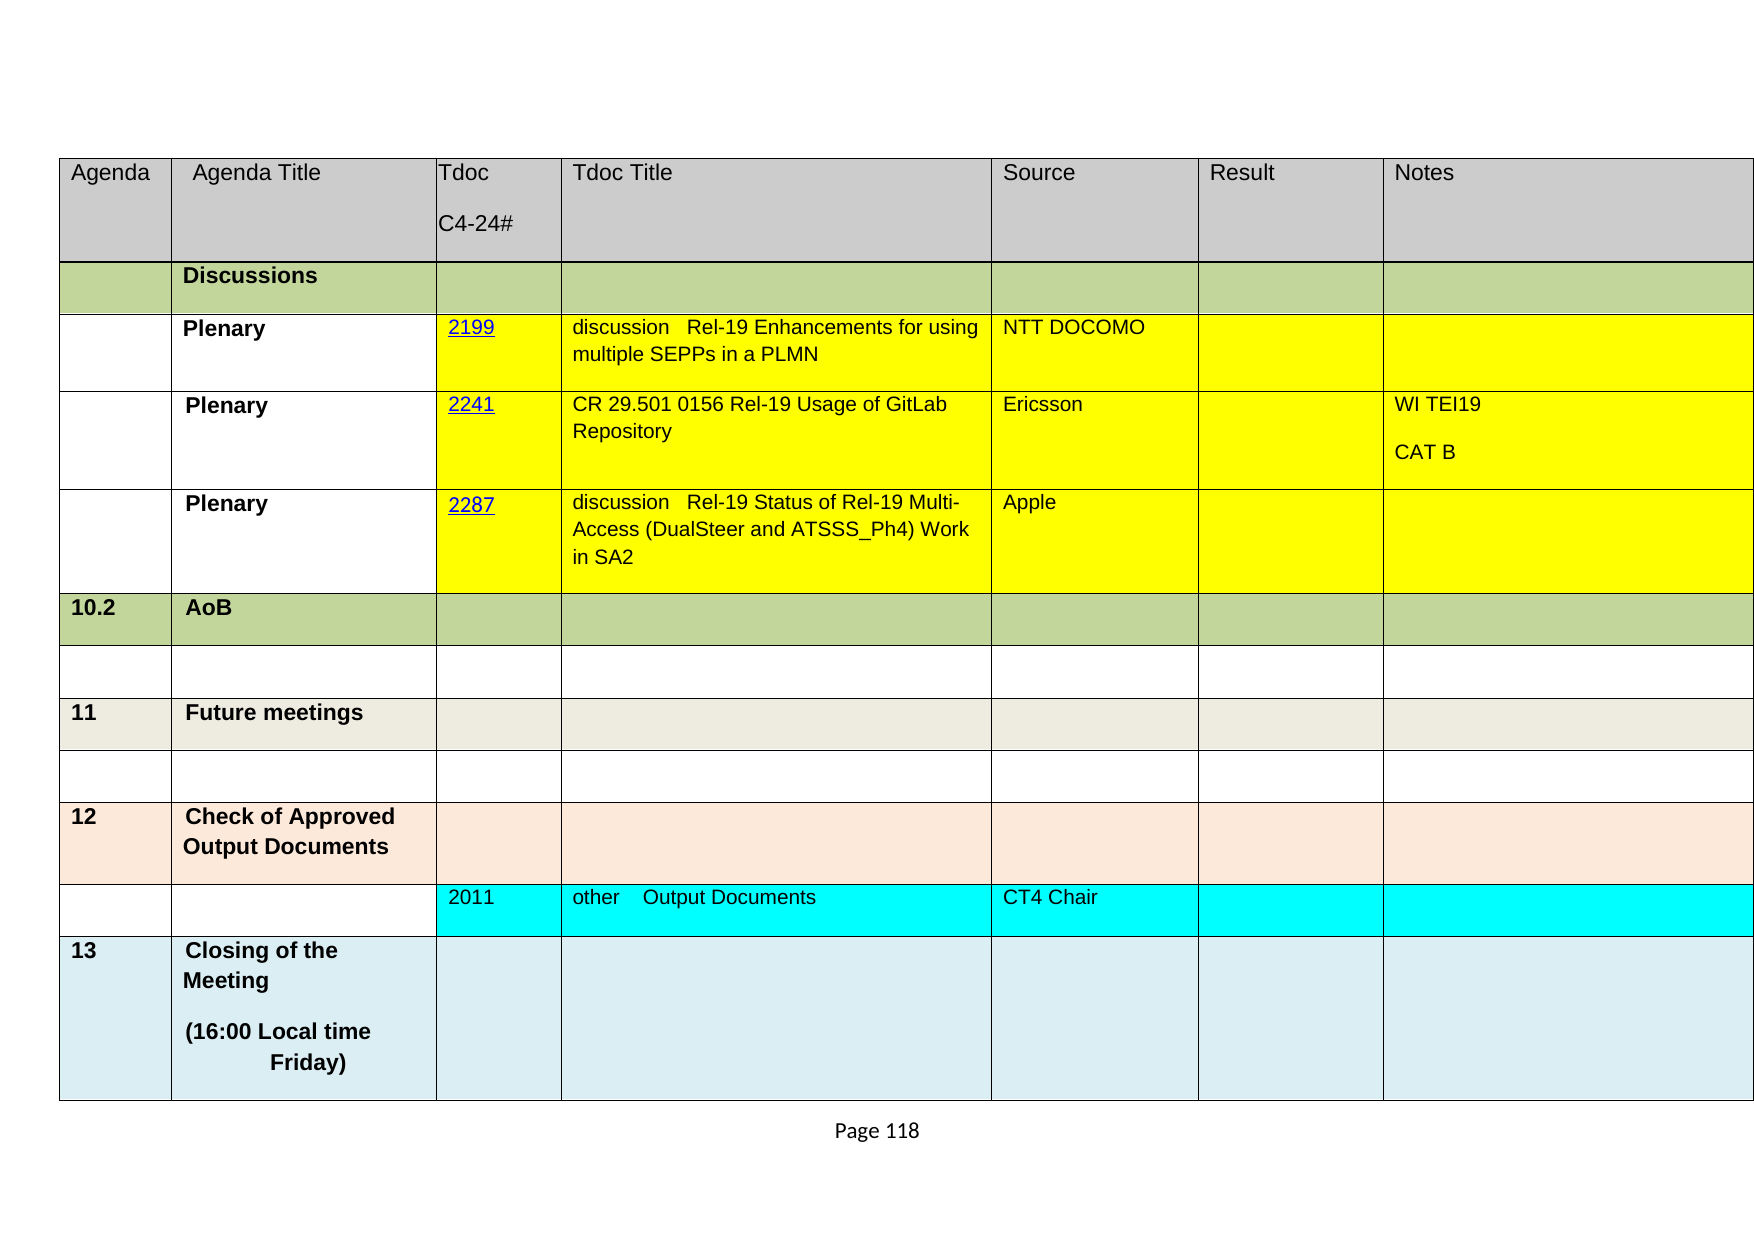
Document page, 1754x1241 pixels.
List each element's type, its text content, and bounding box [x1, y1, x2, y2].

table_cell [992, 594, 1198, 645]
table_header Source [992, 159, 1198, 261]
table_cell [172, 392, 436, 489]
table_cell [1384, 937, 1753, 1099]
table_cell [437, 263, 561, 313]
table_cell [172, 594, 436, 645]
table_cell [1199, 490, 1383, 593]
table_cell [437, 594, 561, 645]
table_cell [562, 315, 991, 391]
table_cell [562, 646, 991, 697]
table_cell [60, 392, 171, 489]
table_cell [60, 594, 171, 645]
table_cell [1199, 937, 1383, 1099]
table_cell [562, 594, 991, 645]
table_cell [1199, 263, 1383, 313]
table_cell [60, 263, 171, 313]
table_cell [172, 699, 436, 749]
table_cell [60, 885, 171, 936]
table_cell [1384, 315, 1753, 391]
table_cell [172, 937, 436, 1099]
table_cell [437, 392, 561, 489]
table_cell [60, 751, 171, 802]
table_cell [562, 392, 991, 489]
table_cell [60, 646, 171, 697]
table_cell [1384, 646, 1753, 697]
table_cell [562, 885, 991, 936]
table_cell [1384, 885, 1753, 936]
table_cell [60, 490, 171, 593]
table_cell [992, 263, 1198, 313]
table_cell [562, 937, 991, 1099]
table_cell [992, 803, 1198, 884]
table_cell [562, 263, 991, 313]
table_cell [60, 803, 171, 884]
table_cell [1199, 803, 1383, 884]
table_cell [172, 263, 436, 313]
table_header Result [1199, 159, 1383, 261]
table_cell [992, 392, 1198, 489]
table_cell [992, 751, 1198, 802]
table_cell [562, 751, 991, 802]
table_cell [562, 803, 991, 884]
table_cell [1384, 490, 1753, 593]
table_header Notes [1384, 159, 1753, 261]
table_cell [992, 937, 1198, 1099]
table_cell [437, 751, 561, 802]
table_header Agenda Title [172, 159, 436, 261]
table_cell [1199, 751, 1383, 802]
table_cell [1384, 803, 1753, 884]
table_header Tdoc C4-24# [437, 159, 561, 261]
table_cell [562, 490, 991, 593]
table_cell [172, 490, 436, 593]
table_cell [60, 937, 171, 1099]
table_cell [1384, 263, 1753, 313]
table_header Tdoc Title [562, 159, 991, 261]
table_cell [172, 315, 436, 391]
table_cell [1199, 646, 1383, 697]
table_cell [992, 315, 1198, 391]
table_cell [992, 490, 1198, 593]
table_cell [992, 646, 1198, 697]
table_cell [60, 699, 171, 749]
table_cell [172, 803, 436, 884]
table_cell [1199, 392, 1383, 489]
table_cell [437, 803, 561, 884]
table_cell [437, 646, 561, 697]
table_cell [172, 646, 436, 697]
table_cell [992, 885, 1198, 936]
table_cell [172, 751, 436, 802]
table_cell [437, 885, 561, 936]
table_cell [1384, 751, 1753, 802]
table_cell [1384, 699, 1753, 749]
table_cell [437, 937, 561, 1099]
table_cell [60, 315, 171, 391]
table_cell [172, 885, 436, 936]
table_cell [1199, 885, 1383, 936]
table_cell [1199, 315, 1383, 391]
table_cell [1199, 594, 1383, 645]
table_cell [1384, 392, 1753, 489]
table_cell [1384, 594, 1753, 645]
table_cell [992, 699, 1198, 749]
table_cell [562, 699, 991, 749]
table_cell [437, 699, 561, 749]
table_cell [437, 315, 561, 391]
table_header Agenda [60, 159, 171, 261]
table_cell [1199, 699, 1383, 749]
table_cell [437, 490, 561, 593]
